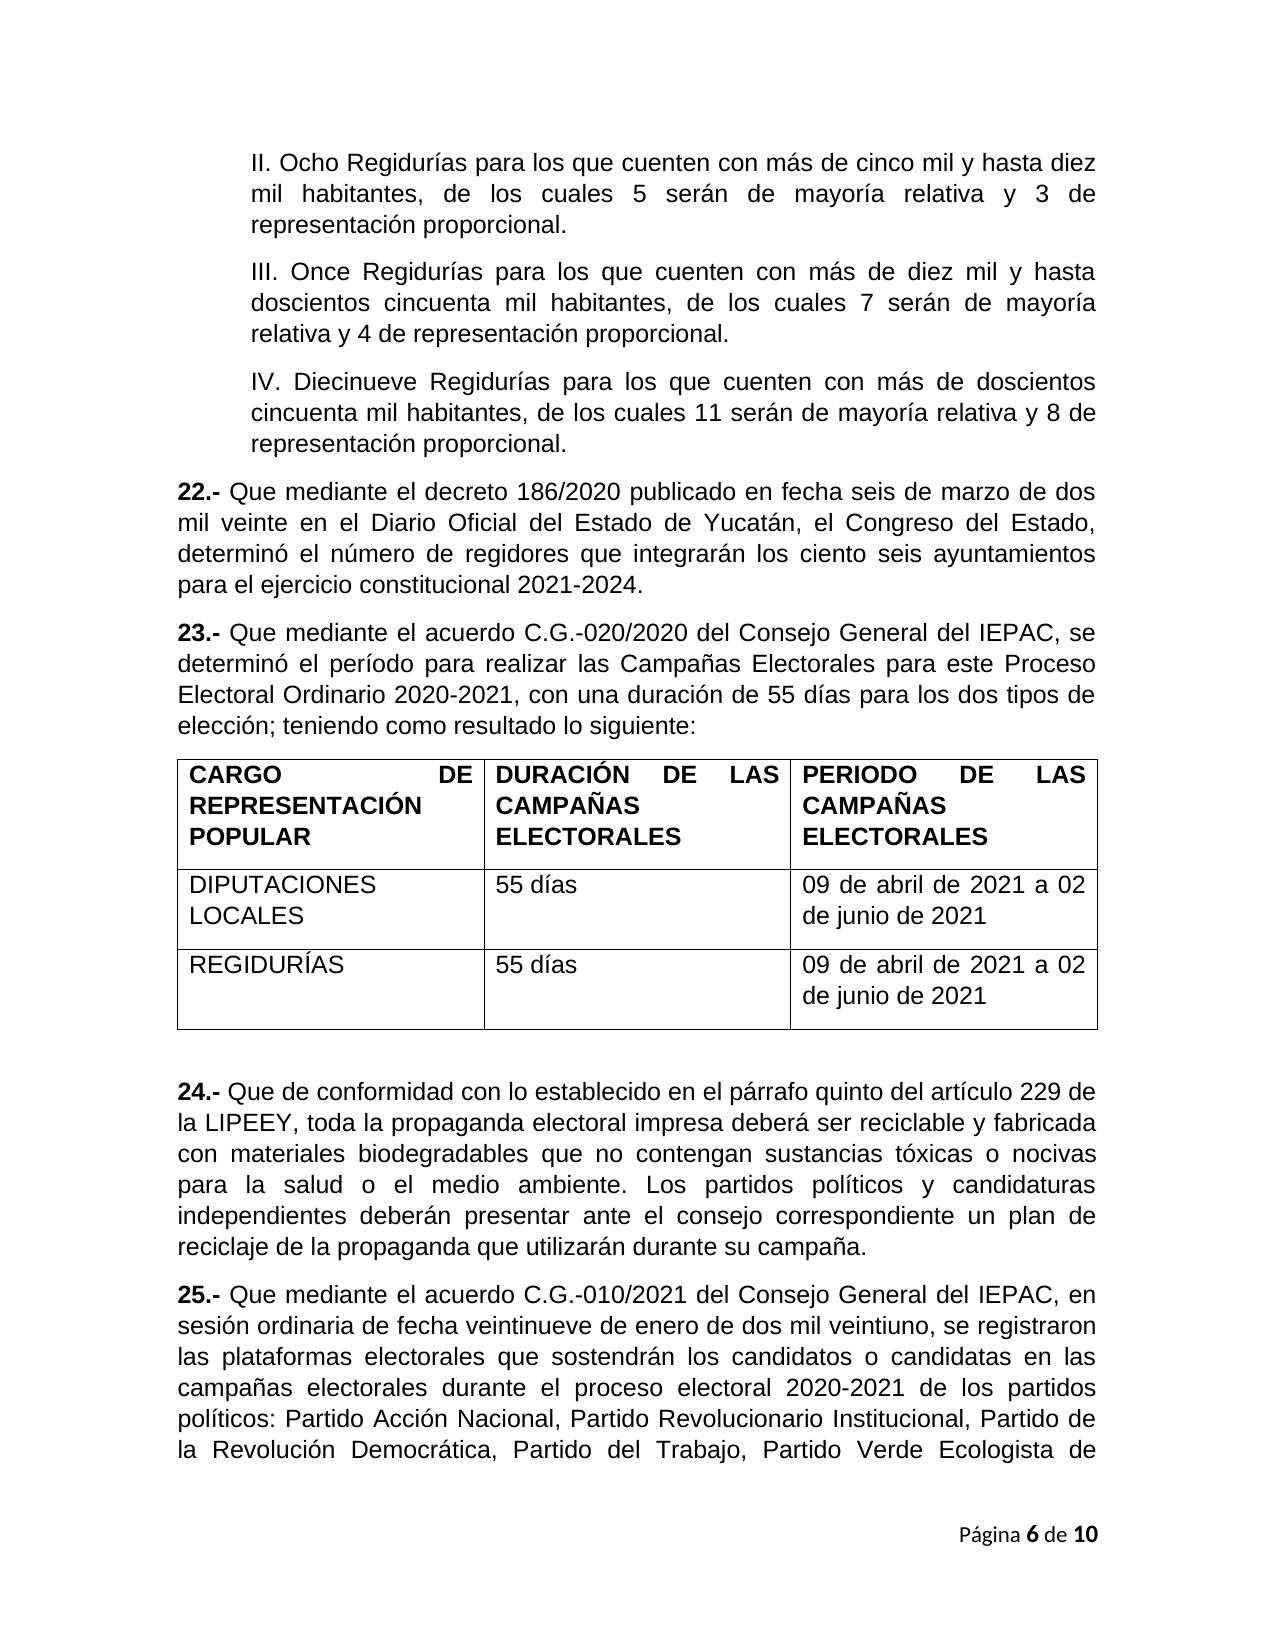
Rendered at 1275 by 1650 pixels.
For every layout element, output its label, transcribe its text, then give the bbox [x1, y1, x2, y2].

table_header DURACIÓN DE LAS CAMPAÑAS ELECTORALES [485, 760, 790, 869]
table_header CARGO DE REPRESENTACIÓN POPULAR [178, 760, 484, 869]
table_cell 09 de abril de 2021 a 02 de junio de 2021 [791, 870, 1097, 949]
text 23.- Que mediante el acuerdo C.G.-020/2020 del Consejo General del IEPAC, se determinó el período para realizar las Campañas Electorales para este Proceso Electoral Ordinario 2020-2021, con una duración de 55 días para los dos tipos de elección; teniendo como resultado lo siguiente: [177, 618, 1098, 740]
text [177, 1280, 1098, 1464]
table_cell 55 días [485, 950, 790, 1028]
table_header PERIODO DE LAS CAMPAÑAS ELECTORALES [791, 760, 1097, 869]
text 22.- Que mediante el decreto 186/2020 publicado en fecha seis de marzo de dos mil veinte en el Diario Oficial del Estado de Yucatán, el Congreso del Estado, determinó el número de regidores que integrarán los ciento seis ayuntamientos para el ejercicio constitucional 2021-2024. [177, 477, 1098, 599]
table_cell DIPUTACIONES LOCALES [178, 870, 484, 949]
table_cell 55 días [485, 870, 790, 949]
text II. Ocho Regidurías para los que cuenten con más de cinco mil y hasta diez mil habitantes, de los cuales 5 serán de mayoría relativa y 3 de representación proporcional. [251, 148, 1098, 238]
table_cell 09 de abril de 2021 a 02 de junio de 2021 [791, 950, 1097, 1028]
text III. Once Regidurías para los que cuenten con más de diez mil y hasta doscientos cincuenta mil habitantes, de los cuales 7 serán de mayoría relativa y 4 de representación proporcional. [251, 257, 1098, 348]
text 24.- Que de conformidad con lo establecido en el párrafo quinto del artículo 229 de la LIPEEY, toda la propaganda electoral impresa deberá ser reciclable y fabricada con materiales biodegradables que no contengan sustancias tóxicas o nocivas para la salud o el medio ambiente. Los partidos políticos y candidaturas independientes deberán presentar ante el consejo correspondiente un plan de reciclaje de la propaganda que utilizarán durante su campaña. [177, 1077, 1098, 1261]
table_cell REGIDURÍAS [178, 950, 484, 1028]
text IV. Diecinueve Regidurías para los que cuenten con más de doscientos cincuenta mil habitantes, de los cuales 11 serán de mayoría relativa y 8 de representación proporcional. [251, 367, 1098, 458]
